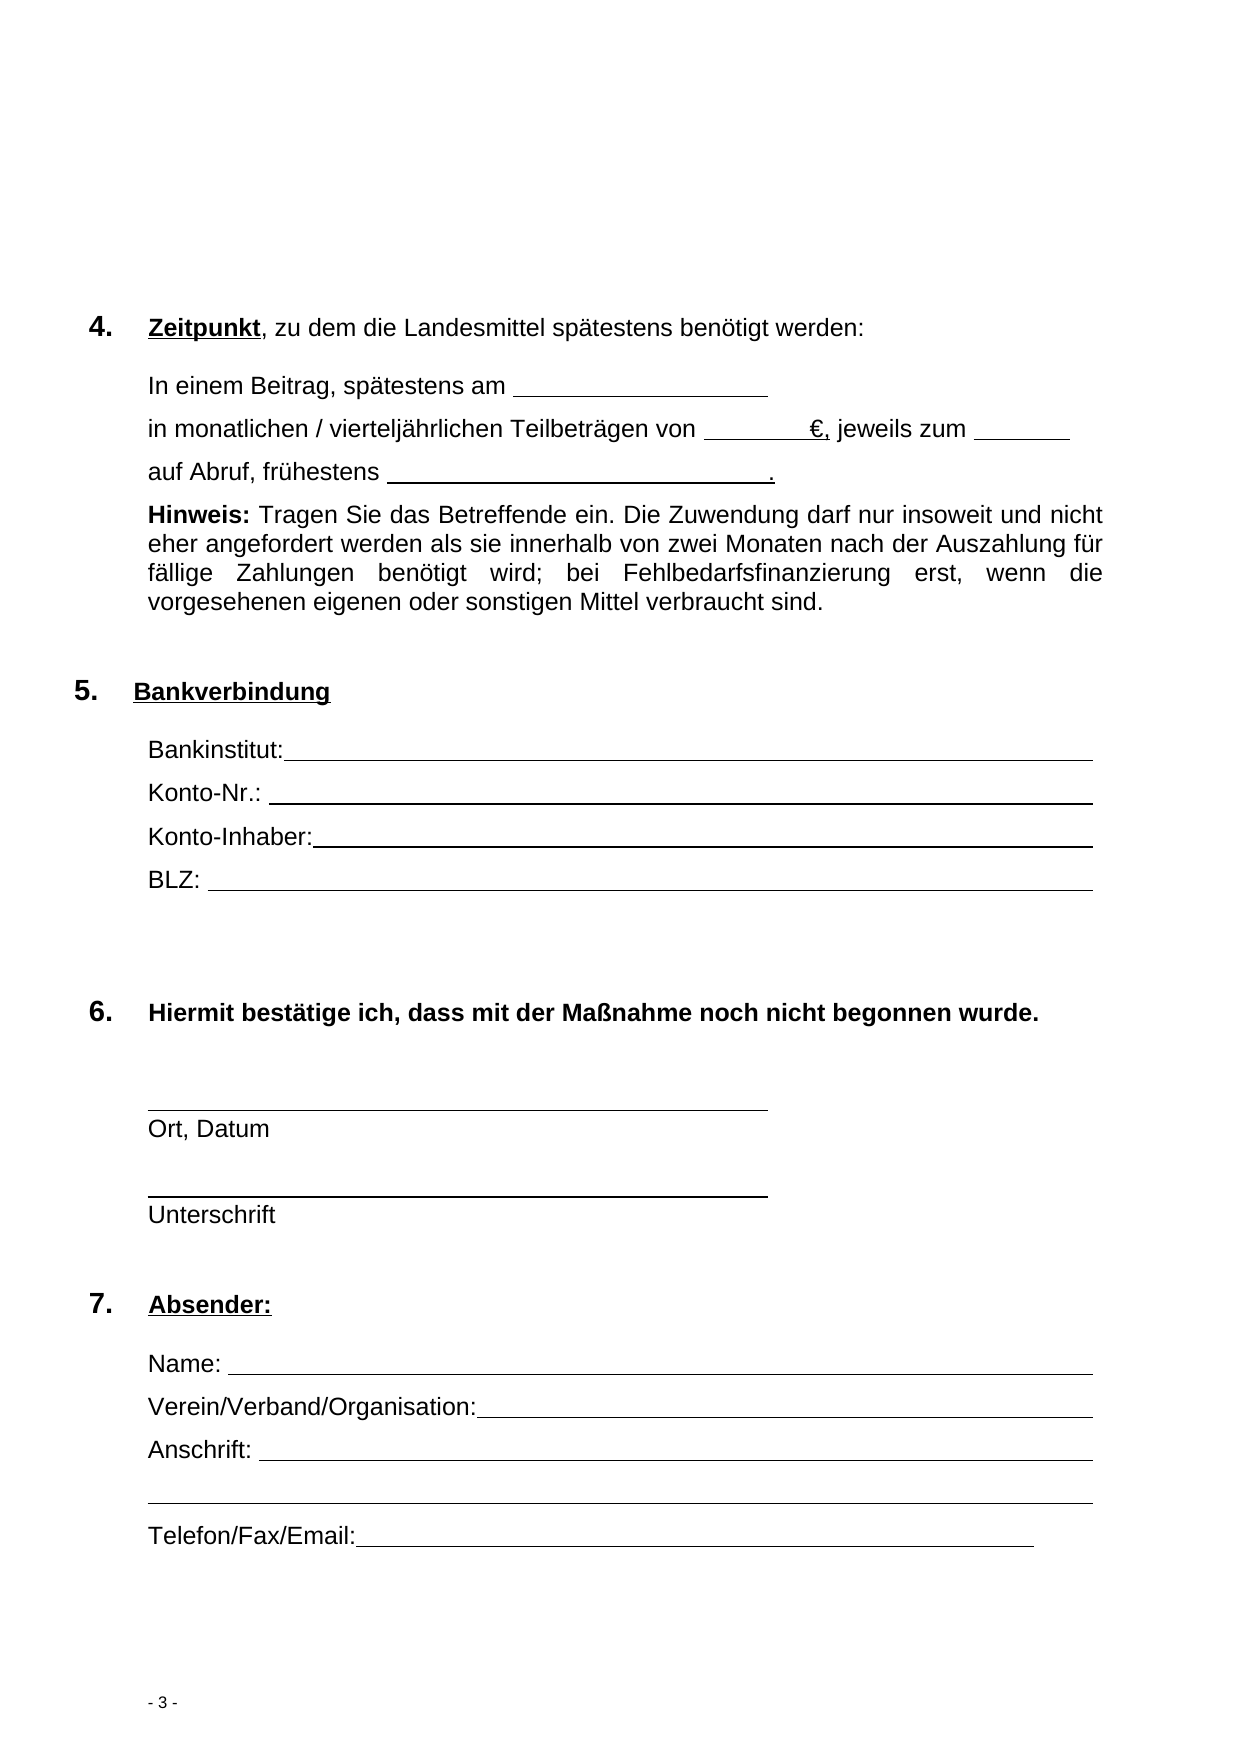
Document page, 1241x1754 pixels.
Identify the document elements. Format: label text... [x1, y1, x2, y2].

list BLZ: [148, 864, 1104, 893]
list Konto-Nr.: [148, 778, 1104, 807]
text In einem Beitrag, spätestens am [148, 371, 1104, 400]
list Anschrift: [148, 1435, 1104, 1463]
list Name: [148, 1348, 1104, 1377]
list Bankverbindung [74, 673, 1104, 706]
list auf Abruf, frühestens . [148, 457, 1104, 486]
list Hinweis: Tragen Sie das Betreffende ein. Die Zuwendung darf nur insoweit und nicht eher angefordert werden als sie innerhalb von zwei Monaten nach der Auszahlung für fällige Zahlungen benötigt wird; bei Fehlbedarfsfinanzierung erst, wenn die vorgesehenen eigenen oder sonstigen Mittel verbraucht sind. [74, 500, 1104, 615]
list Unterschrift [148, 1200, 1104, 1229]
list Absender: [89, 1286, 1104, 1320]
text in monatlichen / vierteljährlichen Teilbeträgen von €, jeweils zum [148, 414, 1104, 443]
list Verein/Verband/Organisation: [148, 1392, 1104, 1420]
list Ort, Datum [148, 1114, 1104, 1142]
list Zeitpunkt, zu dem die Landesmittel spätestens benötigt werden: [89, 309, 1104, 342]
list Hiermit bestätige ich, dass mit der Maßnahme noch nicht begonnen wurde. [89, 994, 1104, 1027]
text Telefon/Fax/Email: [148, 1521, 1104, 1550]
list Konto-Inhaber: [148, 821, 1104, 850]
list Bankinstitut: [148, 735, 1104, 764]
